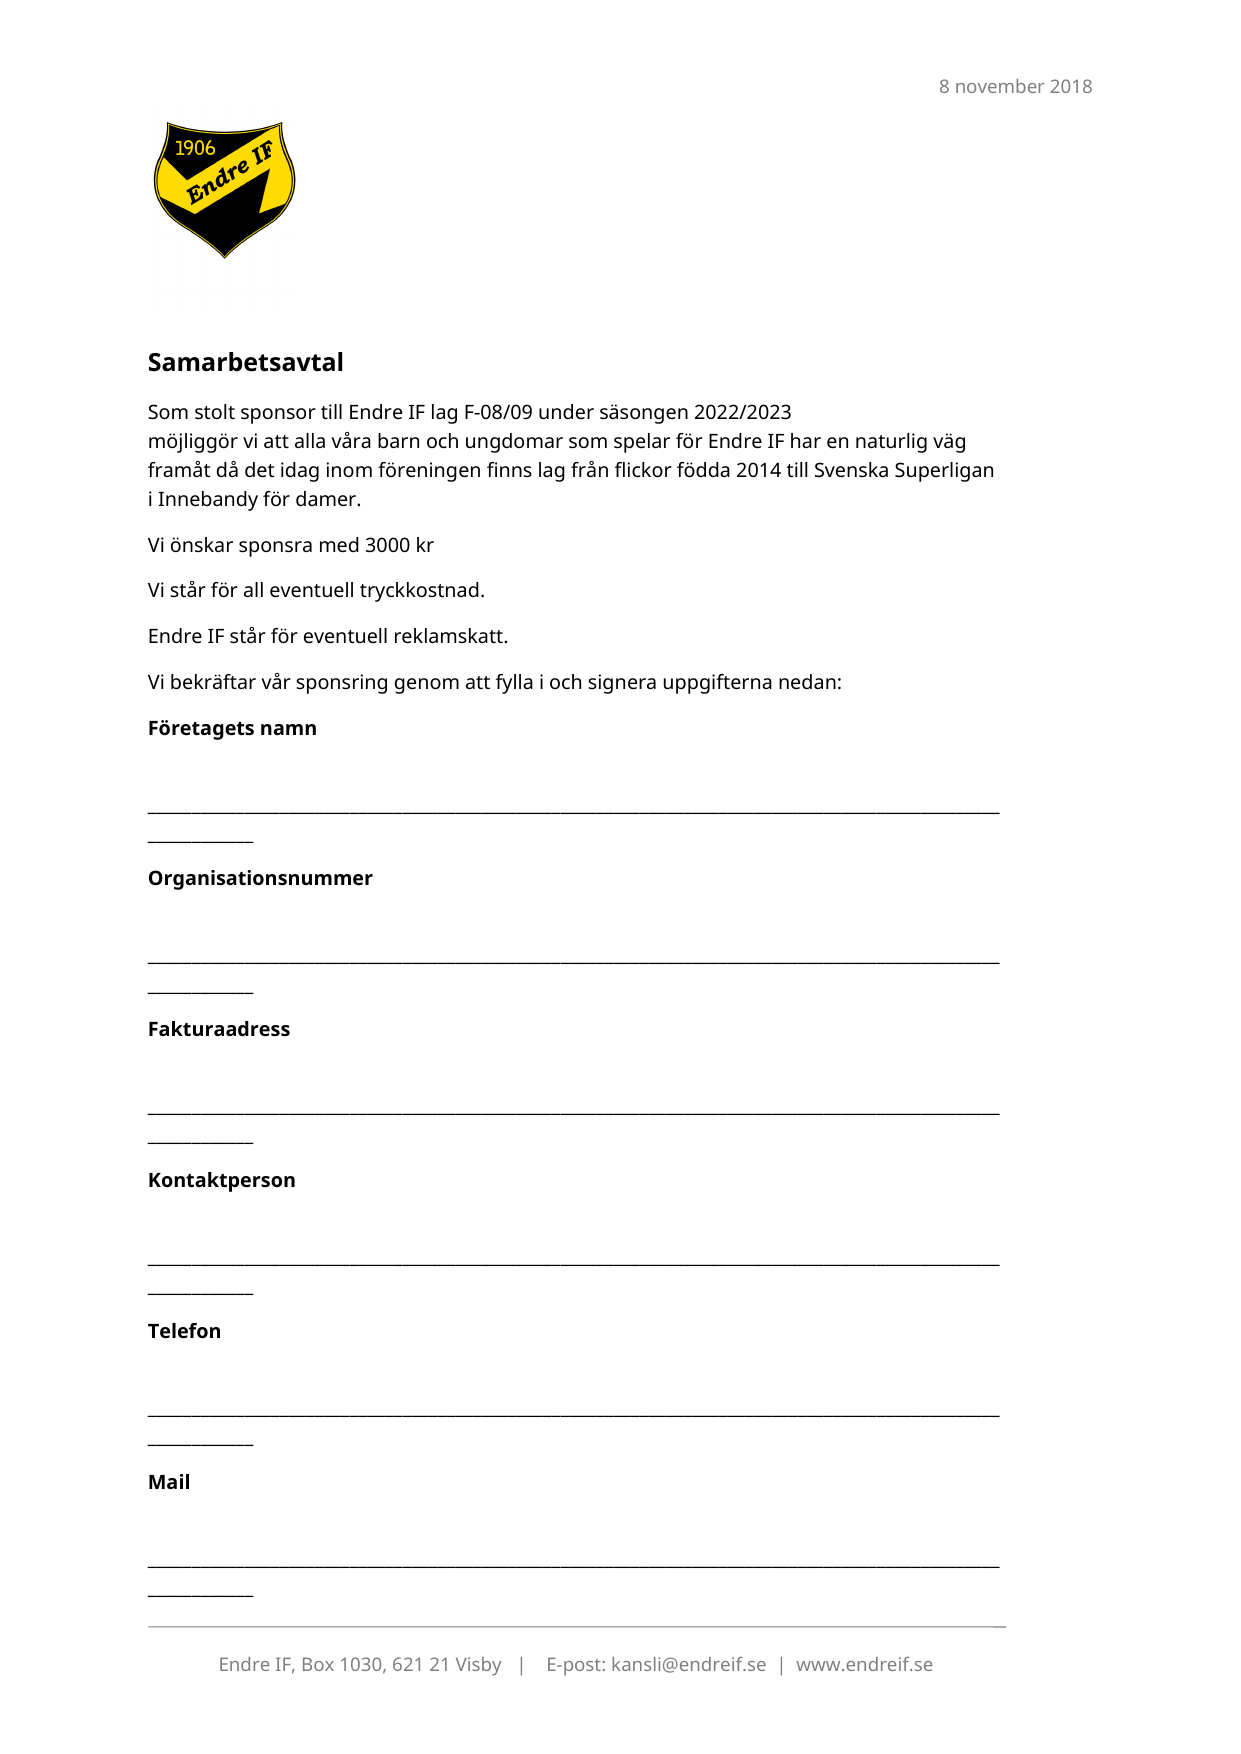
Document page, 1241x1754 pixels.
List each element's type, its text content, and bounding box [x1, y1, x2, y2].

text Vi bekräftar vår sponsring genom att fylla i och signera uppgifterna nedan: [148, 668, 1004, 695]
text Telefon [148, 1317, 1004, 1374]
text _____________________________________________________________________________________________________________ [148, 1544, 1004, 1600]
text Organisationsnummer [148, 865, 1004, 922]
text _____________________________________________________________________________________________________________ [148, 1393, 1004, 1449]
text Samarbetsavtal [148, 344, 1004, 379]
text Vi önskar sponsra med 3000 kr [148, 531, 1004, 558]
text _____________________________________________________________________________________________________________ [148, 1242, 1004, 1298]
picture [147, 99, 302, 317]
text Vi står för all eventuell tryckkostnad. [148, 577, 1004, 604]
text _____________________________________________________________________________________________________________ [148, 790, 1004, 846]
text Kontaktperson [148, 1166, 1004, 1223]
text _____________________________________________________________________________________________________________ [148, 1092, 1004, 1148]
text Mail [148, 1468, 1004, 1525]
text Fakturaadress [148, 1016, 1004, 1073]
text _____________________________________________________________________________________________________________ [148, 941, 1004, 997]
text Som stolt sponsor till Endre IF lag F-08/09 under säsongen 2022/2023 möjliggör vi att alla våra barn och ungdomar som spelar för Endre IF har en naturlig väg framåt då det idag inom föreningen finns lag från flickor födda 2014 till Svenska Superligan i Innebandy för damer. [148, 398, 1004, 512]
text Endre IF står för eventuell reklamskatt. [148, 622, 1004, 649]
text Företagets namn [148, 714, 1004, 771]
